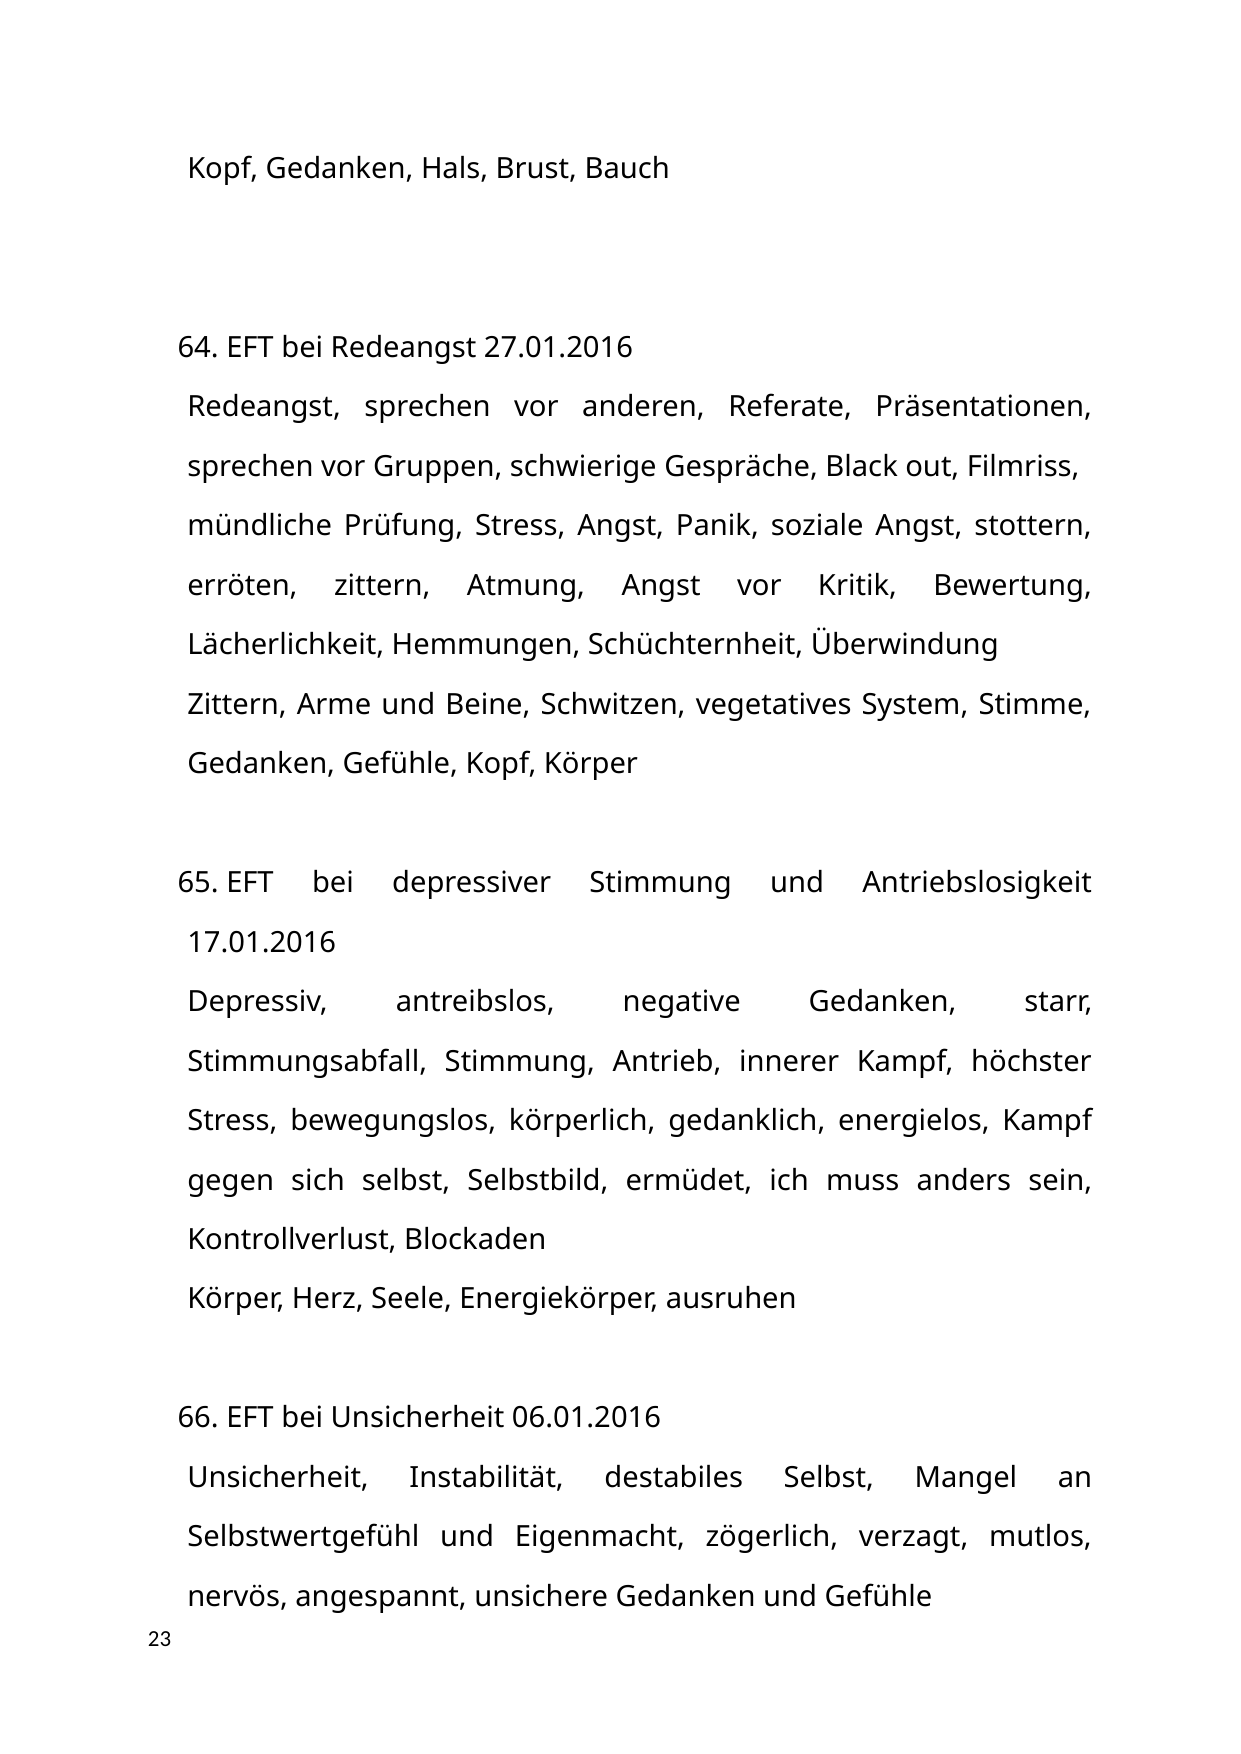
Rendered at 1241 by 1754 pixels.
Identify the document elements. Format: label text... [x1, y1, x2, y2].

list mündliche Prüfung, Stress, Angst, Panik, soziale Angst, stottern, erröten, zittern, Atmung, Angst vor Kritik, Bewertung, Lächerlichkeit, Hemmungen, Schüchternheit, Überwindung [187, 504, 1093, 663]
list EFT bei depressiver Stimmung und Antriebslosigkeit 17.01.2016 [177, 861, 1093, 961]
list Kopf, Gedanken, Hals, Brust, Bauch [187, 148, 1093, 187]
list EFT bei Redeangst 27.01.2016 [177, 326, 1093, 366]
list Zittern, Arme und Beine, Schwitzen, vegetatives System, Stimme, Gedanken, Gefühle, Kopf, Körper [187, 683, 1093, 782]
list Redeangst, sprechen vor anderen, Referate, Präsentationen, sprechen vor Gruppen, schwierige Gespräche, Black out, Filmriss, [187, 386, 1093, 485]
list Körper, Herz, Seele, Energiekörper, ausruhen [187, 1278, 1093, 1317]
list Unsicherheit, Instabilität, destabiles Selbst, Mangel an Selbstwertgefühl und Eigenmacht, zögerlich, verzagt, mutlos, nervös, angespannt, unsichere Gedanken und Gefühle [187, 1456, 1093, 1615]
list Depressiv, antreibslos, negative Gedanken, starr, Stimmungsabfall, Stimmung, Antrieb, innerer Kampf, höchster Stress, bewegungslos, körperlich, gedanklich, energielos, Kampf gegen sich selbst, Selbstbild, ermüdet, ich muss anders sein, Kontrollverlust, Blockaden [187, 980, 1093, 1258]
list EFT bei Unsicherheit 06.01.2016 [177, 1397, 1093, 1436]
